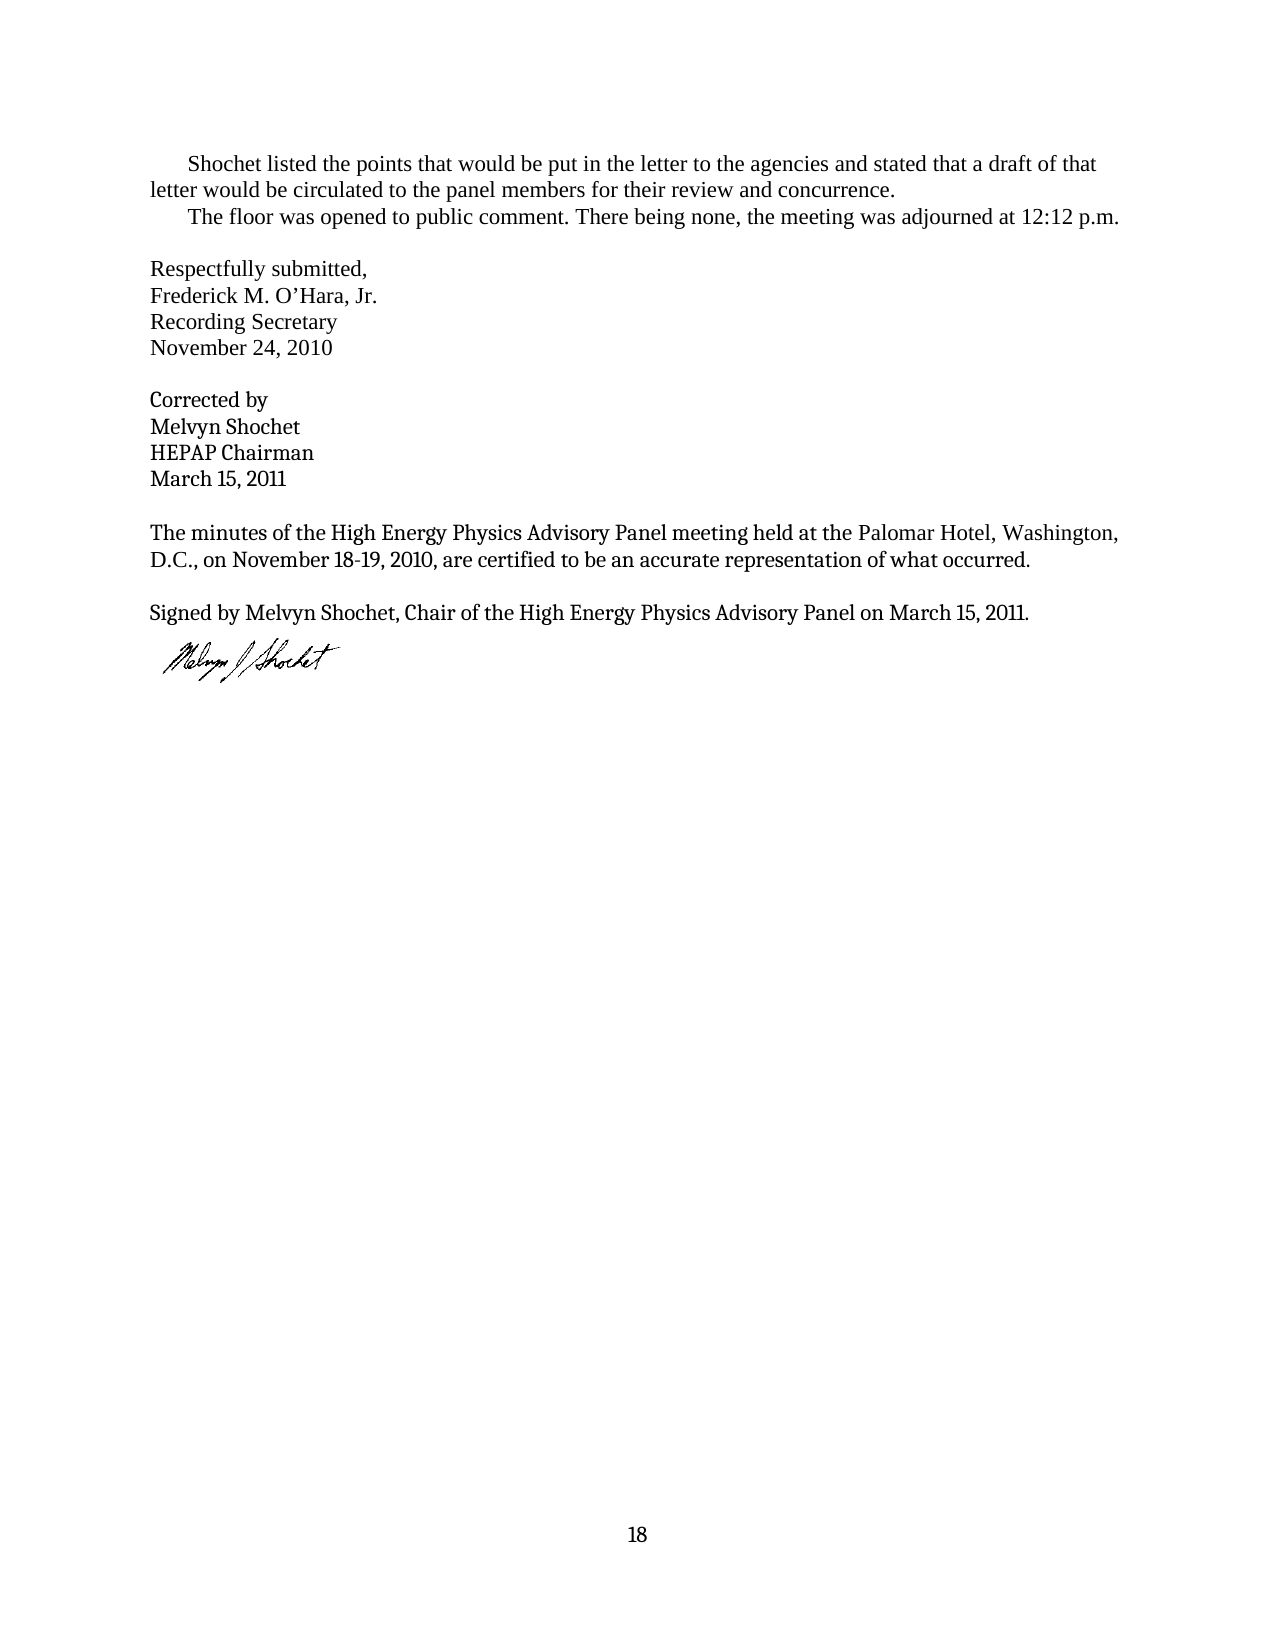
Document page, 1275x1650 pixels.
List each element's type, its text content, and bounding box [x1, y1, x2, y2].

text Signed by Melvyn Shochet, Chair of the High Energy Physics Advisory Panel on March 15, 2011. [150, 599, 1125, 626]
text March 15, 2011 [150, 466, 1125, 493]
text Melvyn Shochet [150, 413, 1125, 440]
text Corrected by [150, 387, 1125, 413]
picture [150, 625, 347, 685]
text Respectfully submitted, [150, 255, 1125, 282]
text The minutes of the High Energy Physics Advisory Panel meeting held at the Palomar Hotel, Washington, D.C., on November 18-19, 2010, are certified to be an accurate representation of what occurred. [150, 519, 1125, 573]
text HEPAP Chairman [150, 440, 1125, 466]
text Shochet listed the points that would be put in the letter to the agencies and stated that a draft of that letter would be circulated to the panel members for their review and concurrence. [150, 150, 1125, 203]
text The floor was opened to public comment. There being none, the meeting was adjourned at 12:12 p.m. [150, 203, 1125, 229]
text Frederick M. O’Hara, Jr. [150, 282, 1125, 308]
text Recording Secretary [150, 308, 1125, 334]
text November 24, 2010 [150, 334, 1125, 361]
